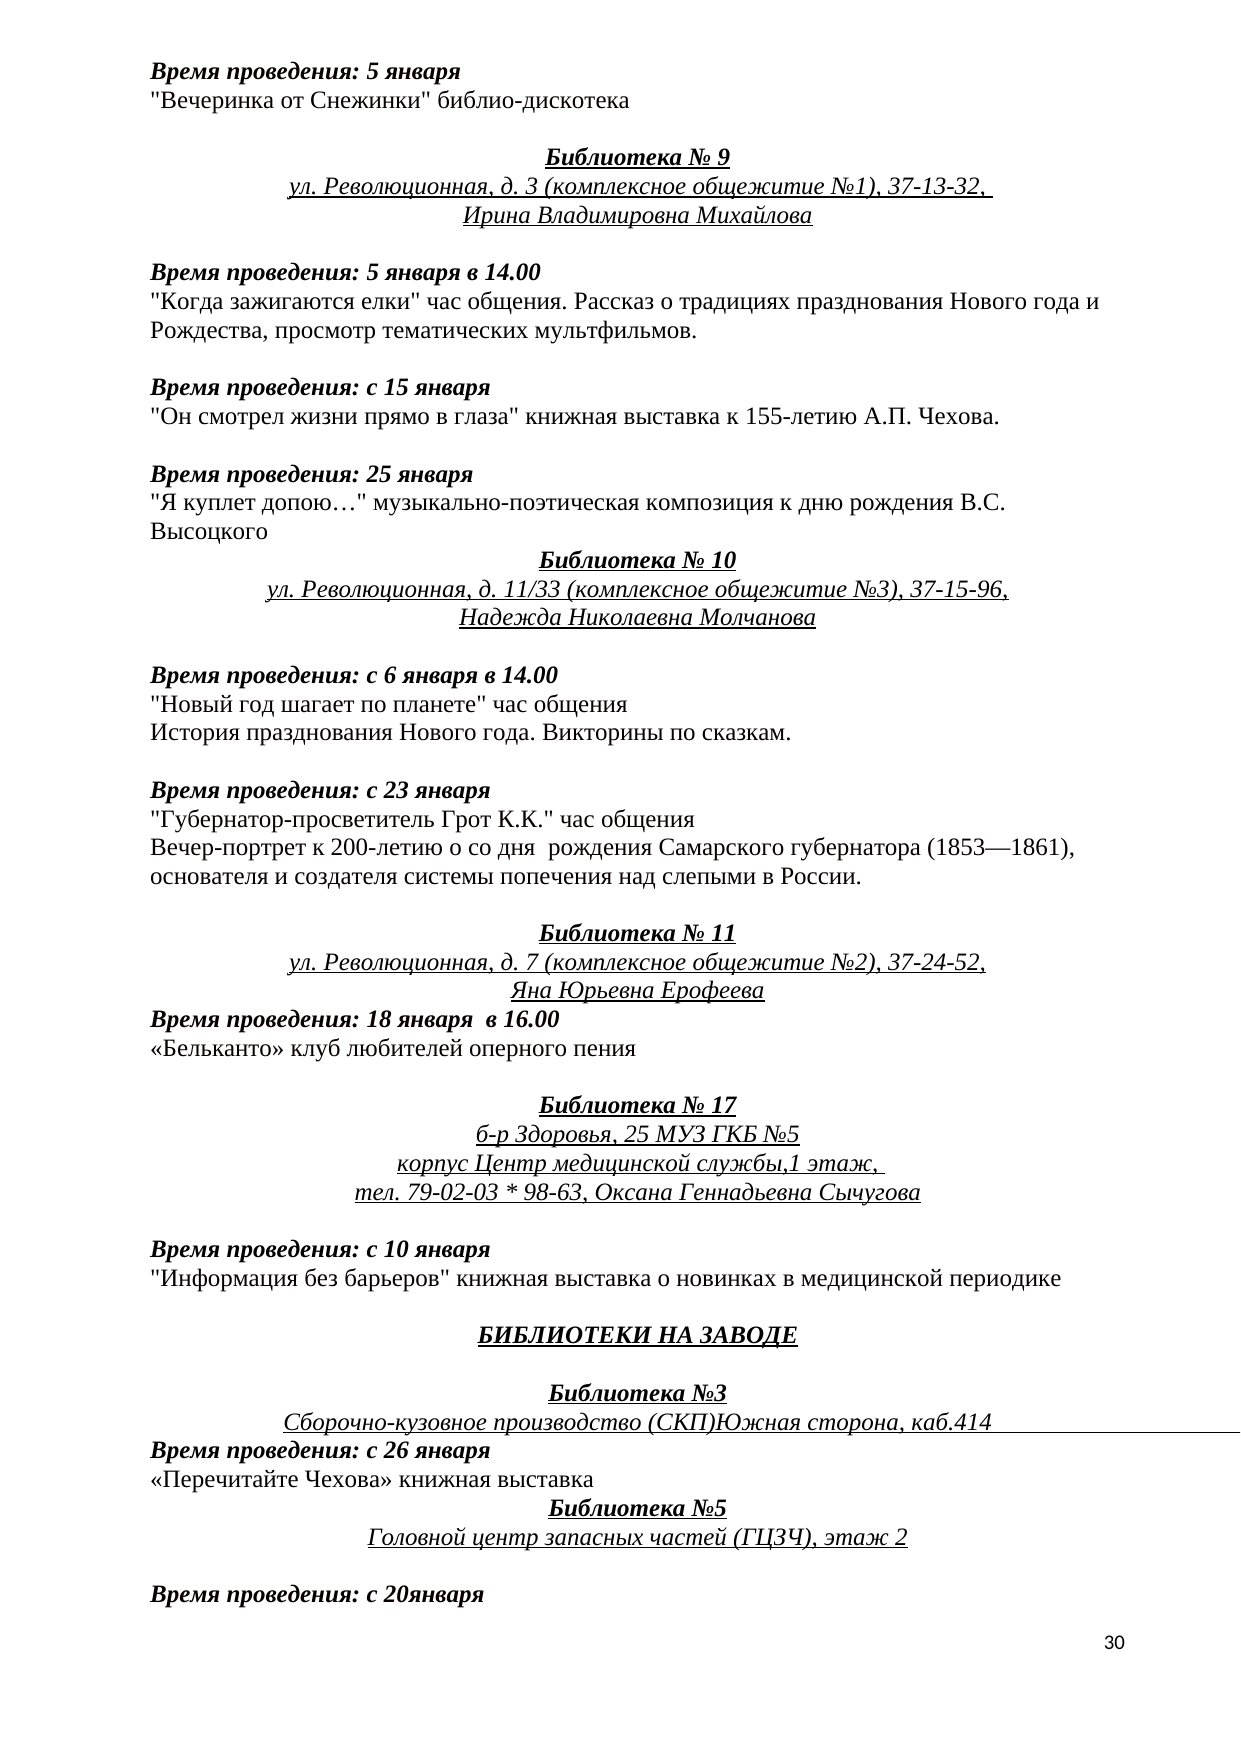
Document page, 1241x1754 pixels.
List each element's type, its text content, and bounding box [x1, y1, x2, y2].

text Библиотека №3 Сборочно-кузовное производство (СКП)Южная сторона, каб.414 [150, 1378, 1125, 1435]
text Библиотека № 11 [150, 918, 1125, 947]
text Время проведения: с 23 января [150, 775, 1125, 804]
text ул. Революционная, д. 11/33 (комплексное общежитие №3), 37-15-96, [150, 574, 1125, 602]
text "Я куплет допою…" музыкально-поэтическая композиция к дню рождения В.С. Высоцкого [150, 487, 1125, 545]
text "Вечеринка от Снежинки" библио-дискотека [150, 85, 1125, 114]
text Время проведения: с 20января [150, 1579, 1125, 1608]
text корпус Центр медицинской службы,1 этаж, [150, 1148, 1125, 1177]
text Библиотека № 17 [150, 1090, 1125, 1119]
text Библиотека № 10 [150, 545, 1125, 574]
text б-р Здоровья, 25 МУЗ ГКБ №5 [150, 1119, 1125, 1148]
text Яна Юрьевна Ерофеева [150, 975, 1125, 1004]
text «Перечитайте Чехова» книжная выставка [150, 1464, 1125, 1493]
text Время проведения: с 26 января [150, 1435, 1125, 1464]
text "Он смотрел жизни прямо в глаза" книжная выставка к 155-летию А.П. Чехова. [150, 401, 1125, 430]
text "Когда зажигаются елки" час общения. Рассказ о традициях празднования Нового года и Рождества, просмотр тематических мультфильмов. [150, 286, 1125, 344]
text Ирина Владимировна Михайлова [150, 200, 1125, 229]
text «Бельканто» клуб любителей оперного пения [150, 1033, 1125, 1062]
text Вечер-портрет к 200-летию о со дня рождения Самарского губернатора (1853—1861), основателя и создателя системы попечения над слепыми в России. [150, 832, 1125, 890]
text ул. Революционная, д. 7 (комплексное общежитие №2), 37-24-52, [150, 947, 1125, 975]
text Время проведения: 5 января [150, 56, 1125, 85]
text Библиотека №5 Головной центр запасных частей (ГЦЗЧ), этаж 2 [150, 1493, 1125, 1550]
text "Новый год шагает по планете" час общения [150, 689, 1125, 717]
text Время проведения: с 15 января [150, 372, 1125, 401]
text Надежда Николаевна Молчанова [150, 602, 1125, 631]
text тел. 79-02-03 * 98-63, Оксана Геннадьевна Сычугова [150, 1177, 1125, 1205]
text ул. Революционная, д. 3 (комплексное общежитие №1), 37-13-32, [150, 171, 1125, 200]
text История празднования Нового года. Викторины по сказкам. [150, 717, 1125, 746]
text Библиотека № 9 [150, 142, 1125, 171]
text "Информация без барьеров" книжная выставка о новинках в медицинской периодике [150, 1263, 1125, 1292]
text Библиотеки на заводе [150, 1320, 1125, 1349]
text "Губернатор-просветитель Грот К.К." час общения [150, 804, 1125, 832]
text Время проведения: с 6 января в 14.00 [150, 660, 1125, 689]
text Время проведения: 5 января в 14.00 [150, 257, 1125, 286]
text Время проведения: 25 января [150, 459, 1125, 487]
text Время проведения: 18 января в 16.00 [150, 1004, 1125, 1033]
text Время проведения: с 10 января [150, 1234, 1125, 1263]
